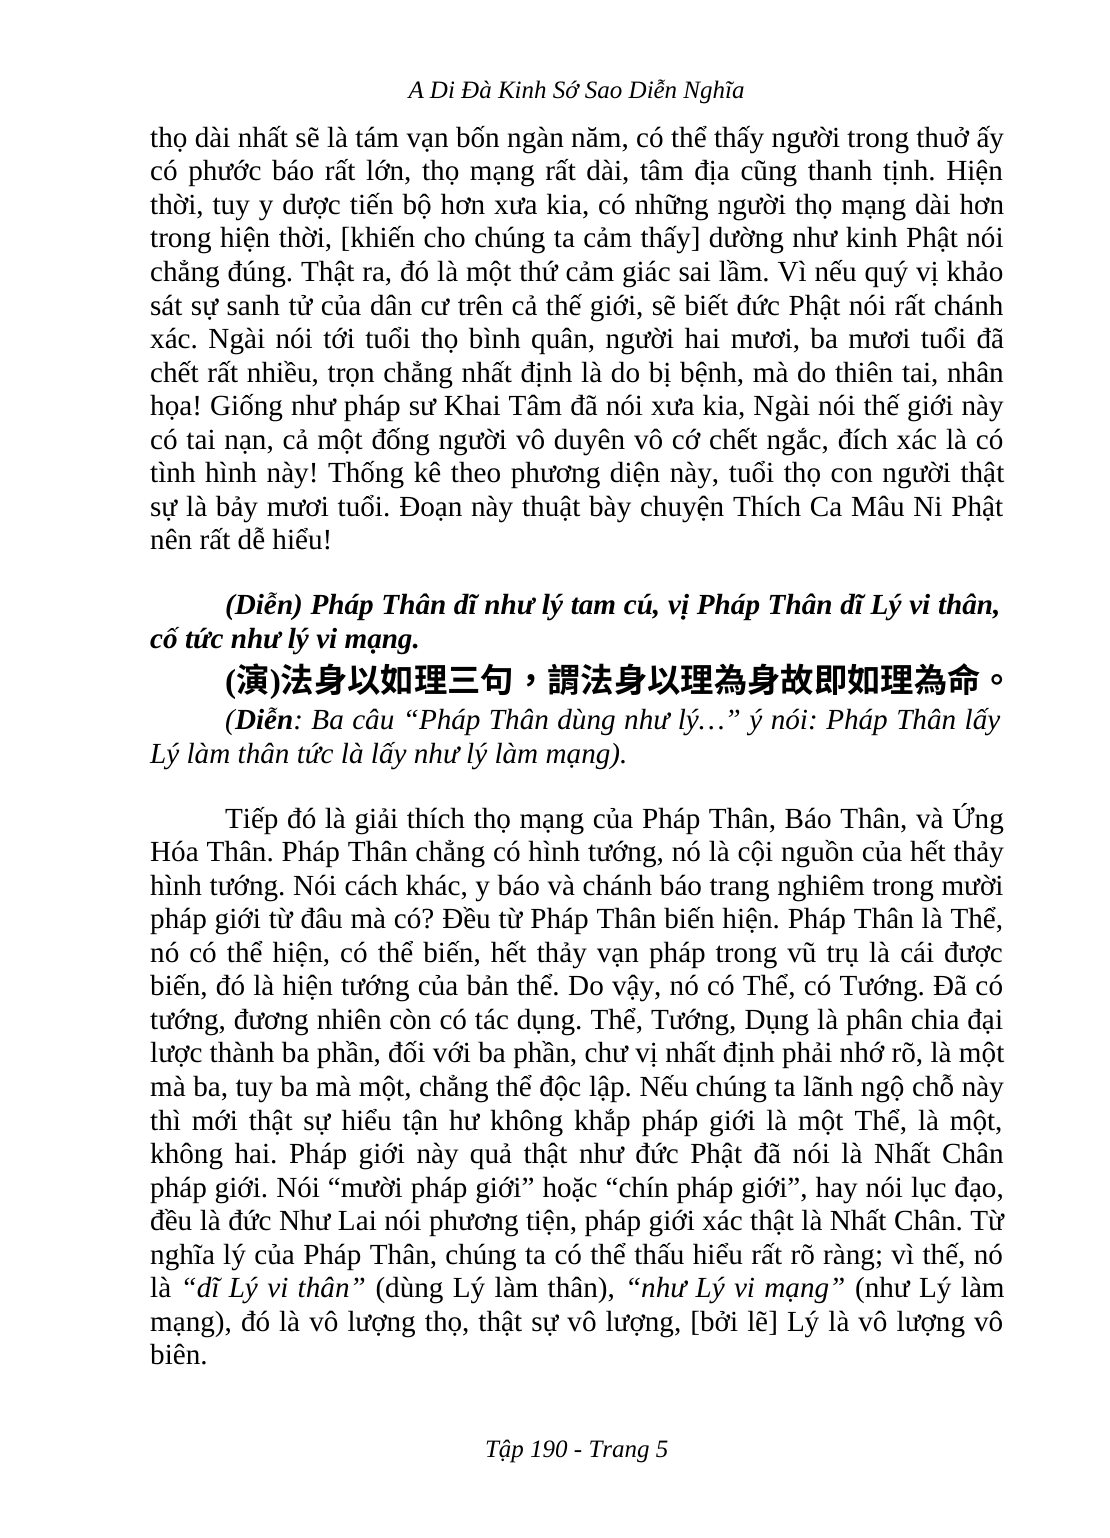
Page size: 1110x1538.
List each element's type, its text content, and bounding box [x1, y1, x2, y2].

text (Diễn) Pháp Thân dĩ như lý tam cú, vị Pháp Thân dĩ Lý vi thân, cố tức như lý vi mạng. [150, 587, 1005, 654]
text Tiếp đó là giải thích thọ mạng của Pháp Thân, Báo Thân, và Ứng Hóa Thân. Pháp Thân chẳng có hình tướng, nó là cội nguồn của hết thảy hình tướng. Nói cách khác, y báo và chánh báo trang nghiêm trong mười pháp giới từ đâu mà có? Đều từ Pháp Thân biến hiện. Pháp Thân là Thể, nó có thể hiện, có thể biến, hết thảy vạn pháp trong vũ trụ là cái được biến, đó là hiện tướng của bản thể. Do vậy, nó có Thể, có Tướng. Đã có tướng, đương nhiên còn có tác dụng. Thể, Tướng, Dụng là phân chia đại lược thành ba phần, đối với ba phần, chư vị nhất định phải nhớ rõ, là một mà ba, tuy ba mà một, chẳng thể độc lập. Nếu chúng ta lãnh ngộ chỗ này thì mới thật sự hiểu tận hư không khắp pháp giới là một Thể, là một, không hai. Pháp giới này quả thật như đức Phật đã nói là Nhất Chân pháp giới. Nói “mười pháp giới” hoặc “chín pháp giới”, hay nói lục đạo, đều là đức Như Lai nói phương tiện, pháp giới xác thật là Nhất Chân. Từ nghĩa lý của Pháp Thân, chúng ta có thể thấu hiểu rất rõ ràng; vì thế, nó là “dĩ Lý vi thân” (dùng Lý làm thân), “như Lý vi mạng” (như Lý làm mạng), đó là vô lượng thọ, thật sự vô lượng, [bởi lẽ] Lý là vô lượng vô biên. [150, 801, 1005, 1371]
text (Diễn: Ba câu “Pháp Thân dùng như lý…” ý nói: Pháp Thân lấy Lý làm thân tức là lấy như lý làm mạng). [150, 702, 1005, 769]
text (演)法身以如理三句，謂法身以理為身故即如理為命。 [150, 654, 1005, 702]
